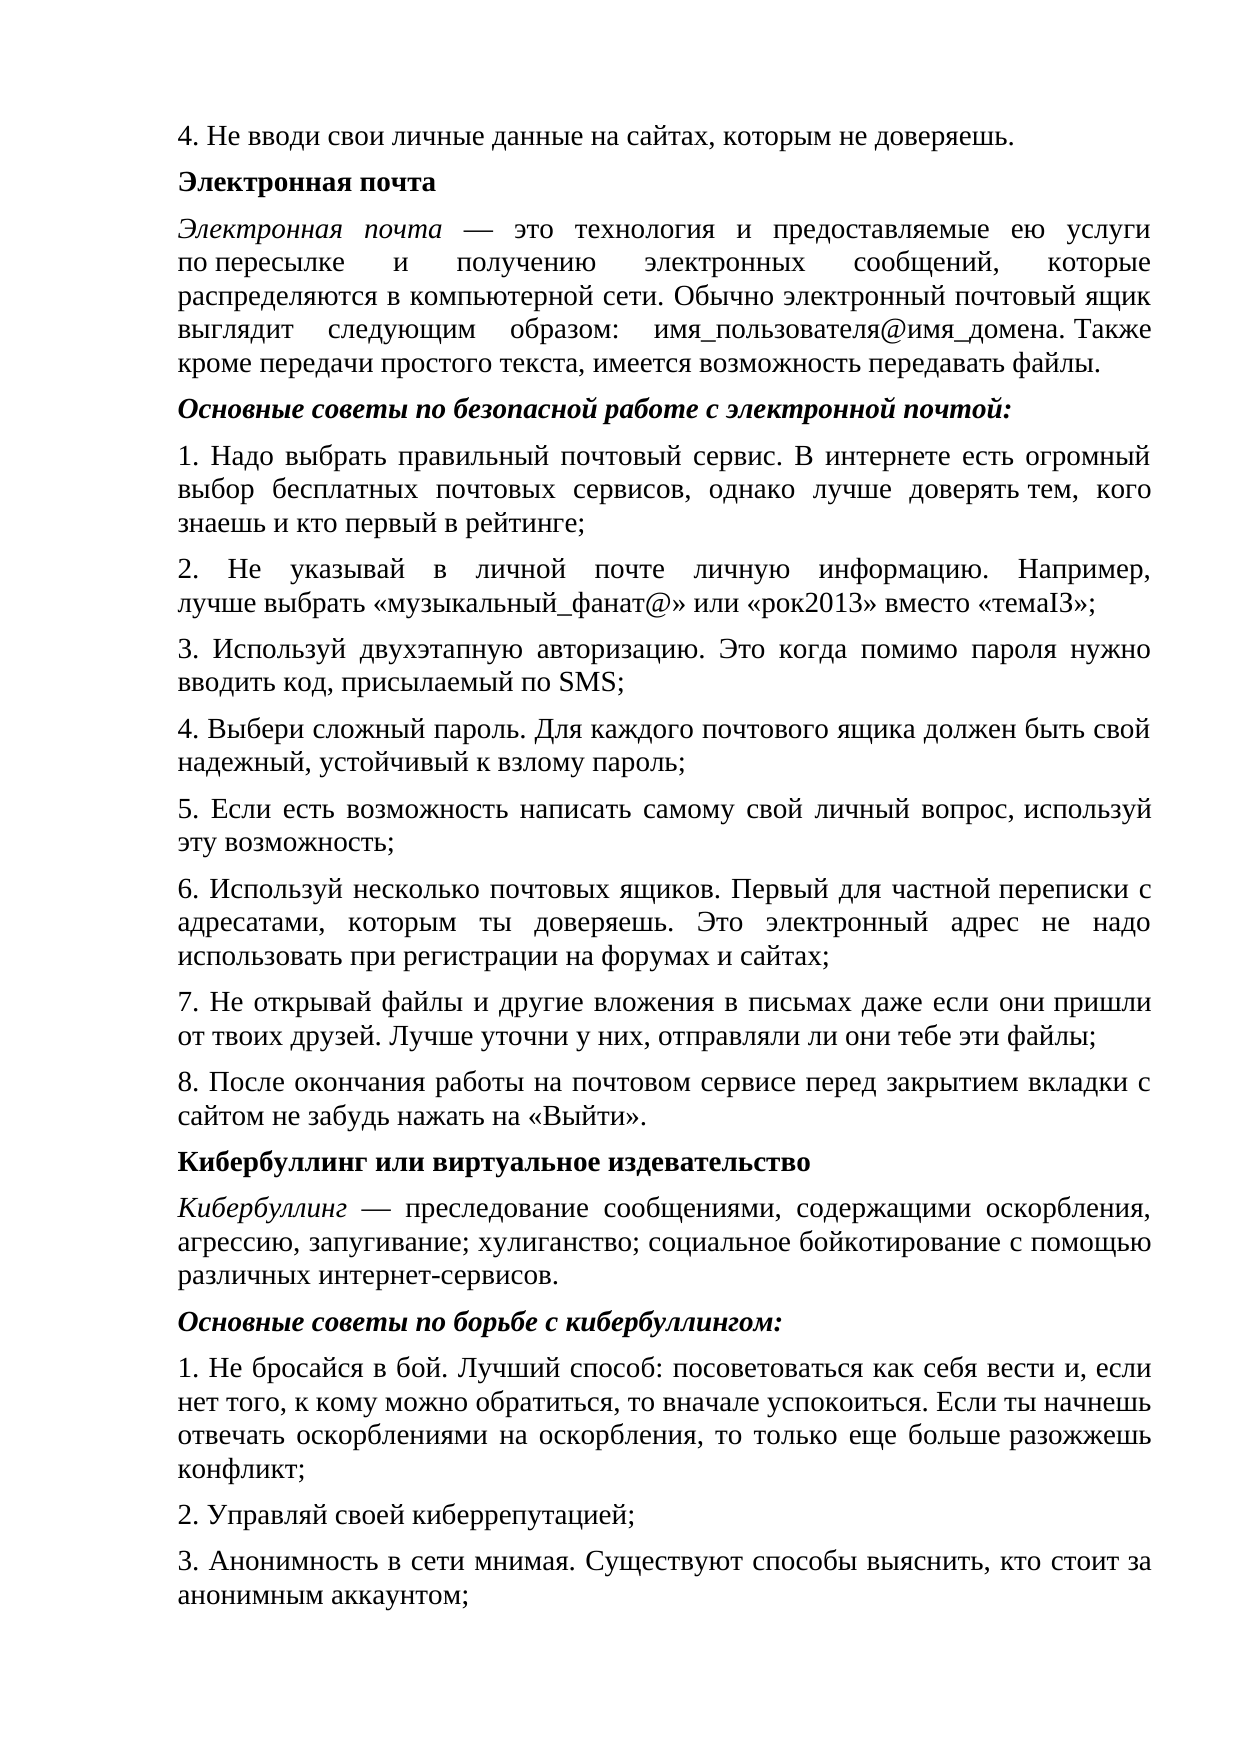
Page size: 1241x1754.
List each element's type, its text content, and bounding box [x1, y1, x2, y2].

text 5. Если есть возможность написать самому свой личный вопрос, используй эту возможность; [177, 791, 1152, 858]
text 1. Надо выбрать правильный почтовый сервис. В интернете есть огромный выбор бесплатных почтовых сервисов, однако лучше доверять тем, кого знаешь и кто первый в рейтинге; [177, 438, 1152, 538]
text Электронная почта — это технология и предоставляемые ею услуги по пересылке и получению электронных сообщений, которые распределяются в компьютерной сети. Обычно электронный почтовый ящик выглядит следующим образом: имя_пользователя@имя_домена. Также кроме передачи простого текста, имеется возможность передавать файлы. [177, 211, 1152, 378]
text 2. Не указывай в личной почте личную информацию. Например, лучше выбрать «музыкальный_фанат@» или «рок2013» вместо «темаІЗ»; [177, 551, 1152, 618]
text 4. Выбери сложный пароль. Для каждого почтового ящика должен быть свой надежный, устойчивый к взлому пароль; [177, 711, 1152, 778]
text 3. Используй двухэтапную авторизацию. Это когда помимо пароля нужно вводить код, присылаемый по SMS; [177, 631, 1152, 698]
text 6. Используй несколько почтовых ящиков. Первый для частной переписки с адресатами, которым ты доверяешь. Это электронный адрес не надо использовать при регистрации на форумах и сайтах; [177, 871, 1152, 971]
text 4. Не вводи свои личные данные на сайтах, которым не доверяешь. [177, 118, 1152, 152]
text 1. Не бросайся в бой. Лучший способ: посоветоваться как себя вести и, если нет того, к кому можно обратиться, то вначале успокоиться. Если ты начнешь отвечать оскорблениями на оскорбления, то только еще больше разожжешь конфликт; [177, 1350, 1152, 1484]
text Кибербуллинг или виртуальное издевательство [177, 1144, 1152, 1177]
text Основные советы по безопасной работе с электронной почтой: [177, 391, 1152, 425]
text 7. Не открывай файлы и другие вложения в письмах даже если они пришли от твоих друзей. Лучше уточни у них, отправляли ли они тебе эти файлы; [177, 984, 1152, 1051]
text 3. Анонимность в сети мнимая. Существуют способы выяснить, кто стоит за анонимным аккаунтом; [177, 1543, 1152, 1611]
text Электронная почта [177, 164, 1152, 198]
text Кибербуллинг — преследование сообщениями, содержащими оскорбления, агрессию, запугивание; хулиганство; социальное бойкотирование с помощью различных интернет-сервисов. [177, 1190, 1152, 1291]
text 2. Управляй своей киберрепутацией; [177, 1497, 1152, 1531]
text 8. После окончания работы на почтовом сервисе перед закрытием вкладки с сайтом не забудь нажать на «Выйти». [177, 1064, 1152, 1131]
text Основные советы по борьбе с кибербуллингом: [177, 1304, 1152, 1337]
